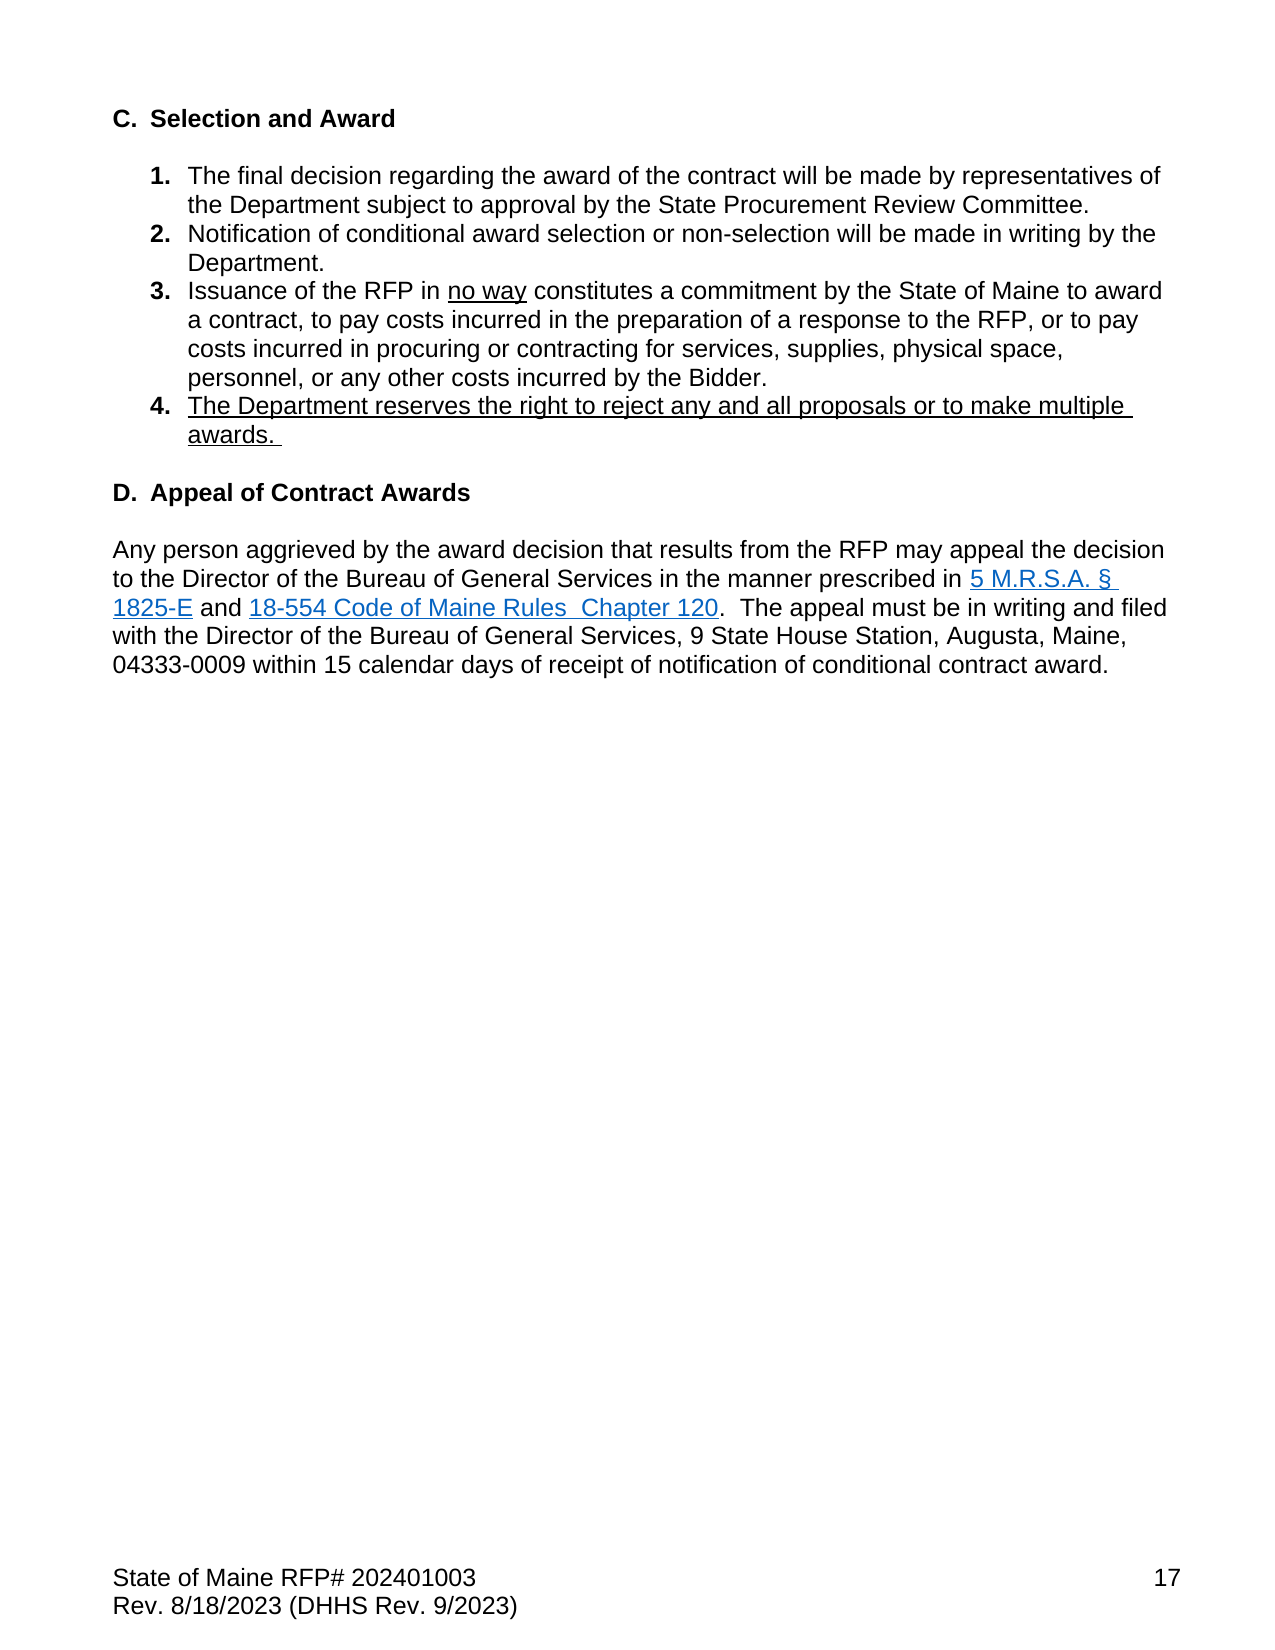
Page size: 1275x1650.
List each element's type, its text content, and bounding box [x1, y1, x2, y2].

list Issuance of the RFP in no way constitutes a commitment by the State of Maine to award a contract, to pay costs incurred in the preparation of a response to the RFP, or to pay costs incurred in procuring or contracting for services, supplies, physical space, personnel, or any other costs incurred by the Bidder. [150, 276, 1181, 391]
list The Department reserves the right to reject any and all proposals or to make multiple awards. [150, 391, 1181, 449]
list Selection and Award [112, 104, 1181, 132]
list The final decision regarding the award of the contract will be made by representatives of the Department subject to approval by the State Procurement Review Committee. [150, 161, 1181, 219]
list Appeal of Contract Awards [112, 477, 1181, 506]
text Any person aggrieved by the award decision that results from the RFP may appeal the decision to the Director of the Bureau of General Services in the manner prescribed in 5 M.R.S.A. § 1825-E and 18-554 Code of Maine Rules Chapter 120. The appeal must be in writing and filed with the Director of the Bureau of General Services, 9 State House Station, Augusta, Maine, 04333-0009 within 15 calendar days of receipt of notification of conditional contract award. [112, 535, 1181, 679]
list Notification of conditional award selection or non-selection will be made in writing by the Department. [150, 219, 1181, 276]
